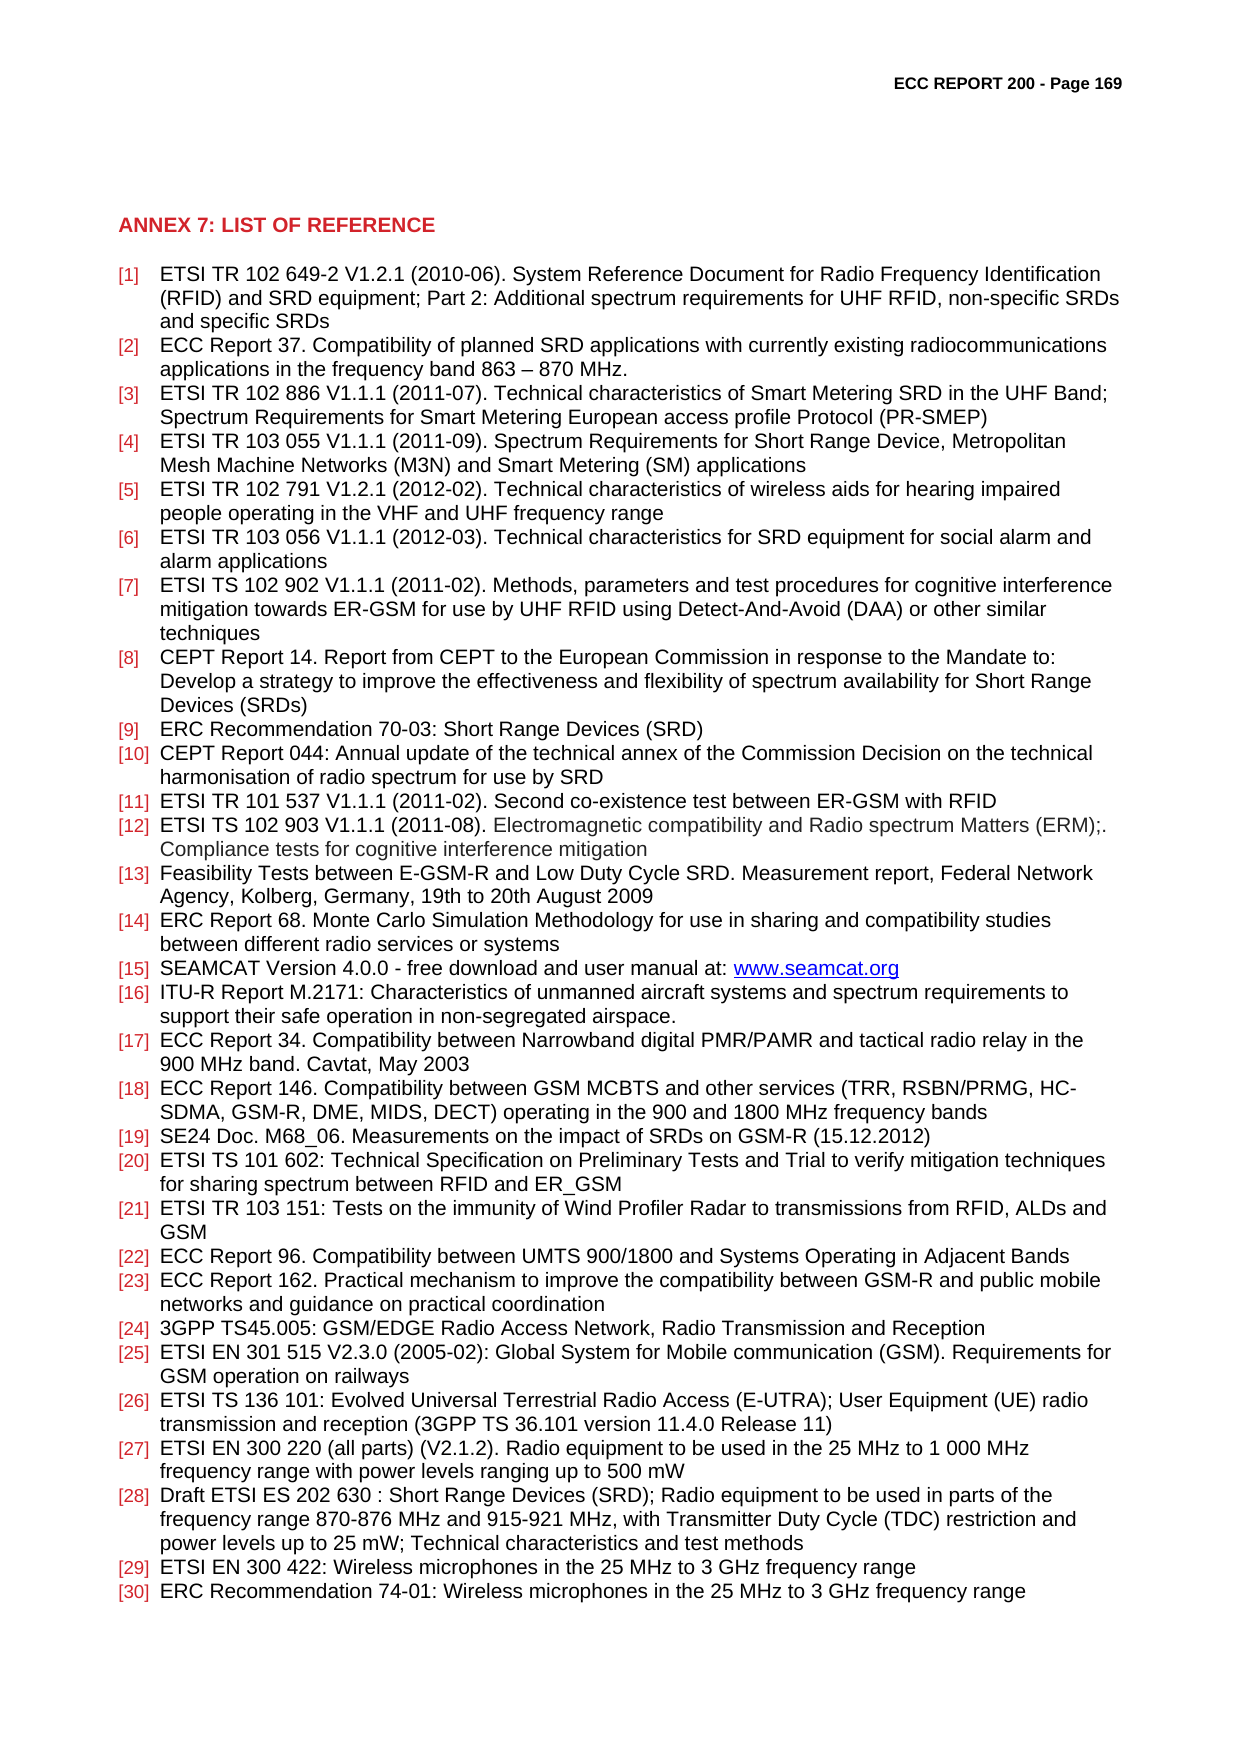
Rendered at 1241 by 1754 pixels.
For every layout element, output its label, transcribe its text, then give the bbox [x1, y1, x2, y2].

text ETSI TS 101 602: Technical Specification on Preliminary Tests and Trial to verify mitigation techniques for sharing spectrum between RFID and ER_GSM [118, 1148, 1122, 1196]
text ETSI TR 102 791 V1.2.1 (2012-02). Technical characteristics of wireless aids for hearing impaired people operating in the VHF and UHF frequency range [118, 477, 1122, 525]
text ECC Report 162. Practical mechanism to improve the compatibility between GSM-R and public mobile networks and guidance on practical coordination [118, 1268, 1122, 1316]
text ETSI TR 102 649-2 V1.2.1 (2010-06). System Reference Document for Radio Frequency Identification (RFID) and SRD equipment; Part 2: Additional spectrum requirements for UHF RFID, non-specific SRDs and specific SRDs [118, 261, 1122, 333]
subtitle List of reference [118, 212, 1122, 236]
text ETSI EN 300 220 (all parts) (V2.1.2). Radio equipment to be used in the 25 MHz to 1 000 MHz frequency range with power levels ranging up to 500 mW [118, 1435, 1122, 1483]
text CEPT Report 044: Annual update of the technical annex of the Commission Decision on the technical harmonisation of radio spectrum for use by SRD [118, 741, 1122, 788]
text Feasibility Tests between E-GSM-R and Low Duty Cycle SRD. Measurement report, Federal Network Agency, Kolberg, Germany, 19th to 20th August 2009 [118, 860, 1122, 908]
text CEPT Report 14. Report from CEPT to the European Commission in response to the Mandate to: Develop a strategy to improve the effectiveness and flexibility of spectrum availability for Short Range Devices (SRDs) [118, 645, 1122, 717]
text ERC Recommendation 74-01: Wireless microphones in the 25 MHz to 3 GHz frequency range [118, 1579, 1122, 1603]
text ETSI TS 102 902 V1.1.1 (2011-02). Methods, parameters and test procedures for cognitive interference mitigation towards ER-GSM for use by UHF RFID using Detect-And-Avoid (DAA) or other similar techniques [118, 573, 1122, 645]
text ETSI TR 103 055 V1.1.1 (2011-09). Spectrum Requirements for Short Range Device, Metropolitan Mesh Machine Networks (M3N) and Smart Metering (SM) applications [118, 429, 1122, 477]
text ERC Recommendation 70-03: Short Range Devices (SRD) [118, 717, 1122, 741]
text ETSI TR 103 056 V1.1.1 (2012-03). Technical characteristics for SRD equipment for social alarm and alarm applications [118, 525, 1122, 573]
text ECC Report 37. Compatibility of planned SRD applications with currently existing radiocommunications applications in the frequency band 863 – 870 MHz. [118, 333, 1122, 381]
text ETSI EN 300 422: Wireless microphones in the 25 MHz to 3 GHz frequency range [118, 1555, 1122, 1579]
text ETSI TR 103 151: Tests on the immunity of Wind Profiler Radar to transmissions from RFID, ALDs and GSM [118, 1196, 1122, 1244]
text ETSI TR 102 886 V1.1.1 (2011-07). Technical characteristics of Smart Metering SRD in the UHF Band; Spectrum Requirements for Smart Metering European access profile Protocol (PR-SMEP) [118, 381, 1122, 429]
text ITU-R Report M.2171: Characteristics of unmanned aircraft systems and spectrum requirements to support their safe operation in non-segregated airspace. [118, 980, 1122, 1028]
text ETSI TR 101 537 V1.1.1 (2011-02). Second co-existence test between ER-GSM with RFID [118, 788, 1122, 812]
text SEAMCAT Version 4.0.0 - free download and user manual at: www.seamcat.org [118, 956, 1122, 980]
text 3GPP TS45.005: GSM/EDGE Radio Access Network, Radio Transmission and Reception [118, 1316, 1122, 1339]
text ETSI EN 301 515 V2.3.0 (2005-02): Global System for Mobile communication (GSM). Requirements for GSM operation on railways [118, 1339, 1122, 1387]
text ECC Report 146. Compatibility between GSM MCBTS and other services (TRR, RSBN/PRMG, HC-SDMA, GSM-R, DME, MIDS, DECT) operating in the 900 and 1800 MHz frequency bands [118, 1076, 1122, 1124]
text ETSI TS 136 101: Evolved Universal Terrestrial Radio Access (E-UTRA); User Equipment (UE) radio transmission and reception (3GPP TS 36.101 version 11.4.0 Release 11) [118, 1387, 1122, 1435]
text Draft ETSI ES 202 630 : Short Range Devices (SRD); Radio equipment to be used in parts of the frequency range 870-876 MHz and 915-921 MHz, with Transmitter Duty Cycle (TDC) restriction and power levels up to 25 mW; Technical characteristics and test methods [118, 1483, 1122, 1555]
text ECC Report 34. Compatibility between Narrowband digital PMR/PAMR and tactical radio relay in the 900 MHz band. Cavtat, May 2003 [118, 1028, 1122, 1076]
text SE24 Doc. M68_06. Measurements on the impact of SRDs on GSM-R (15.12.2012) [118, 1124, 1122, 1148]
text ETSI TS 102 903 V1.1.1 (2011-08). Electromagnetic compatibility and Radio spectrum Matters (ERM);. Compliance tests for cognitive interference mitigation [118, 812, 1122, 860]
text ERC Report 68. Monte Carlo Simulation Methodology for use in sharing and compatibility studies between different radio services or systems [118, 908, 1122, 956]
text ECC Report 96. Compatibility between UMTS 900/1800 and Systems Operating in Adjacent Bands [118, 1244, 1122, 1268]
